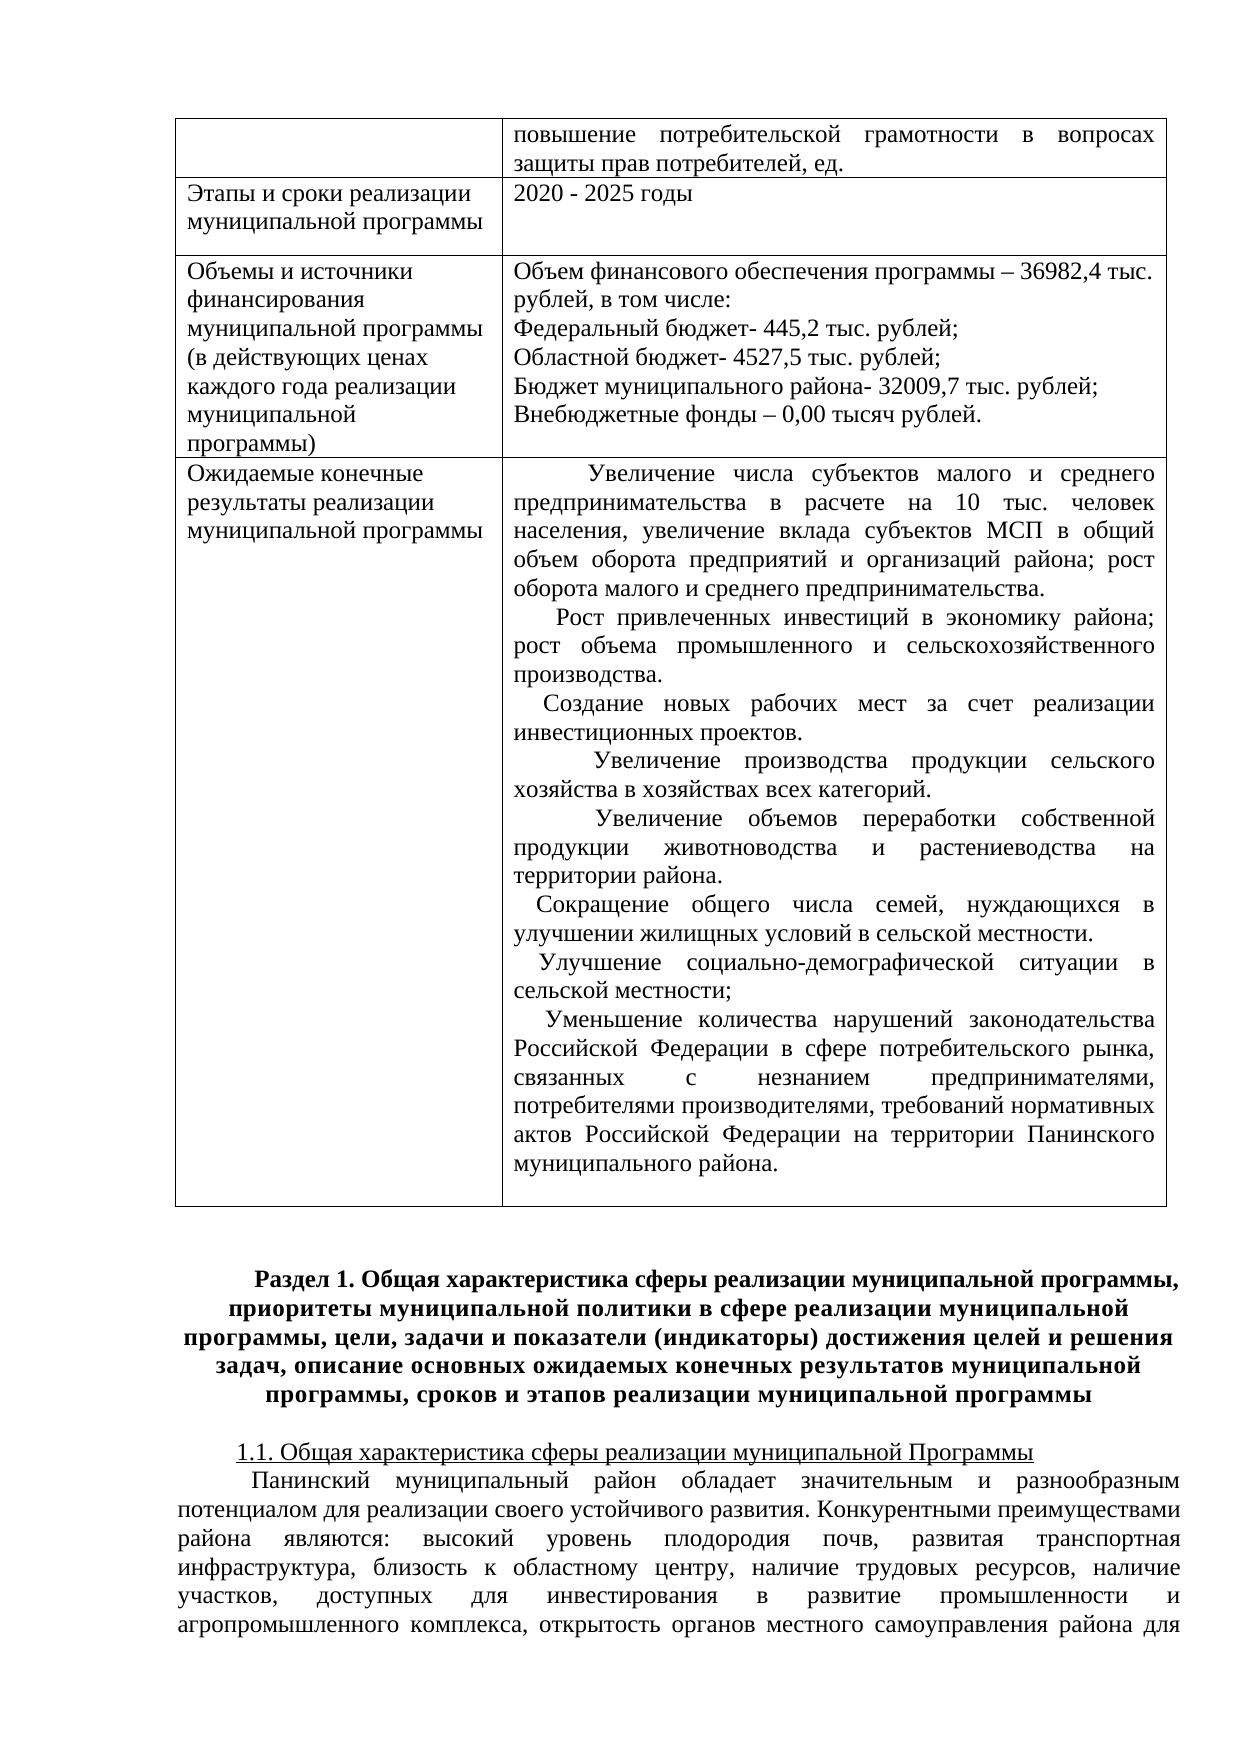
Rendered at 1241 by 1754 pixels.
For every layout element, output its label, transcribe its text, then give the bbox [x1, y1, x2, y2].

text Раздел 1. Общая характеристика сферы реализации муниципальной программы, приоритеты муниципальной политики в сфере реализации муниципальной программы, цели, задачи и показатели (индикаторы) достижения целей и решения задач, описание основных ожидаемых конечных результатов муниципальной программы, сроков и этапов реализации муниципальной программы [177, 1264, 1181, 1408]
table_cell Объемы и источники финансирования муниципальной программы (в действующих ценах каждого года реализации муниципальной программы) [176, 256, 502, 457]
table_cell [176, 119, 502, 177]
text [177, 1465, 1181, 1638]
table_cell Ожидаемые конечные результаты реализации муниципальной программы [176, 458, 502, 1206]
table_cell Этапы и сроки реализации муниципальной программы [176, 178, 502, 255]
table_cell Увеличение числа субъектов малого и среднего предпринимательства в расчете на 10 тыс. человек населения, увеличение вклада субъектов МСП в общий объем оборота предприятий и организаций района; рост оборота малого и среднего предпринимательства. Рост привлеченных инвестиций в экономику района; рост объема промышленного и сельскохозяйственного производства. Создание новых рабочих мест за счет реализации инвестиционных проектов. Увеличение производства продукции сельского хозяйства в хозяйствах всех категорий. Увеличение объемов переработки собственной продукции животноводства и растениеводства на территории района. Сокращение общего числа семей, нуждающихся в улучшении жилищных условий в сельской местности. Улучшение социально-демографической ситуации в сельской местности; Уменьшение количества нарушений законодательства Российской Федерации в сфере потребительского рынка, связанных с незнанием предпринимателями, потребителями производителями, требований нормативных актов Российской Федерации на территории Панинского муниципального района. [503, 458, 1166, 1206]
text 1.1. Общая характеристика сферы реализации муниципальной Программы [177, 1437, 1181, 1465]
table_cell Объем финансового обеспечения программы – 36982,4 тыс. рублей, в том числе: Федеральный бюджет- 445,2 тыс. рублей; Областной бюджет- 4527,5 тыс. рублей; Бюджет муниципального района- 32009,7 тыс. рублей; Внебюджетные фонды – 0,00 тысяч рублей. [503, 256, 1166, 457]
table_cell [503, 119, 1166, 177]
table_cell 2020 - 2025 годы [503, 178, 1166, 255]
